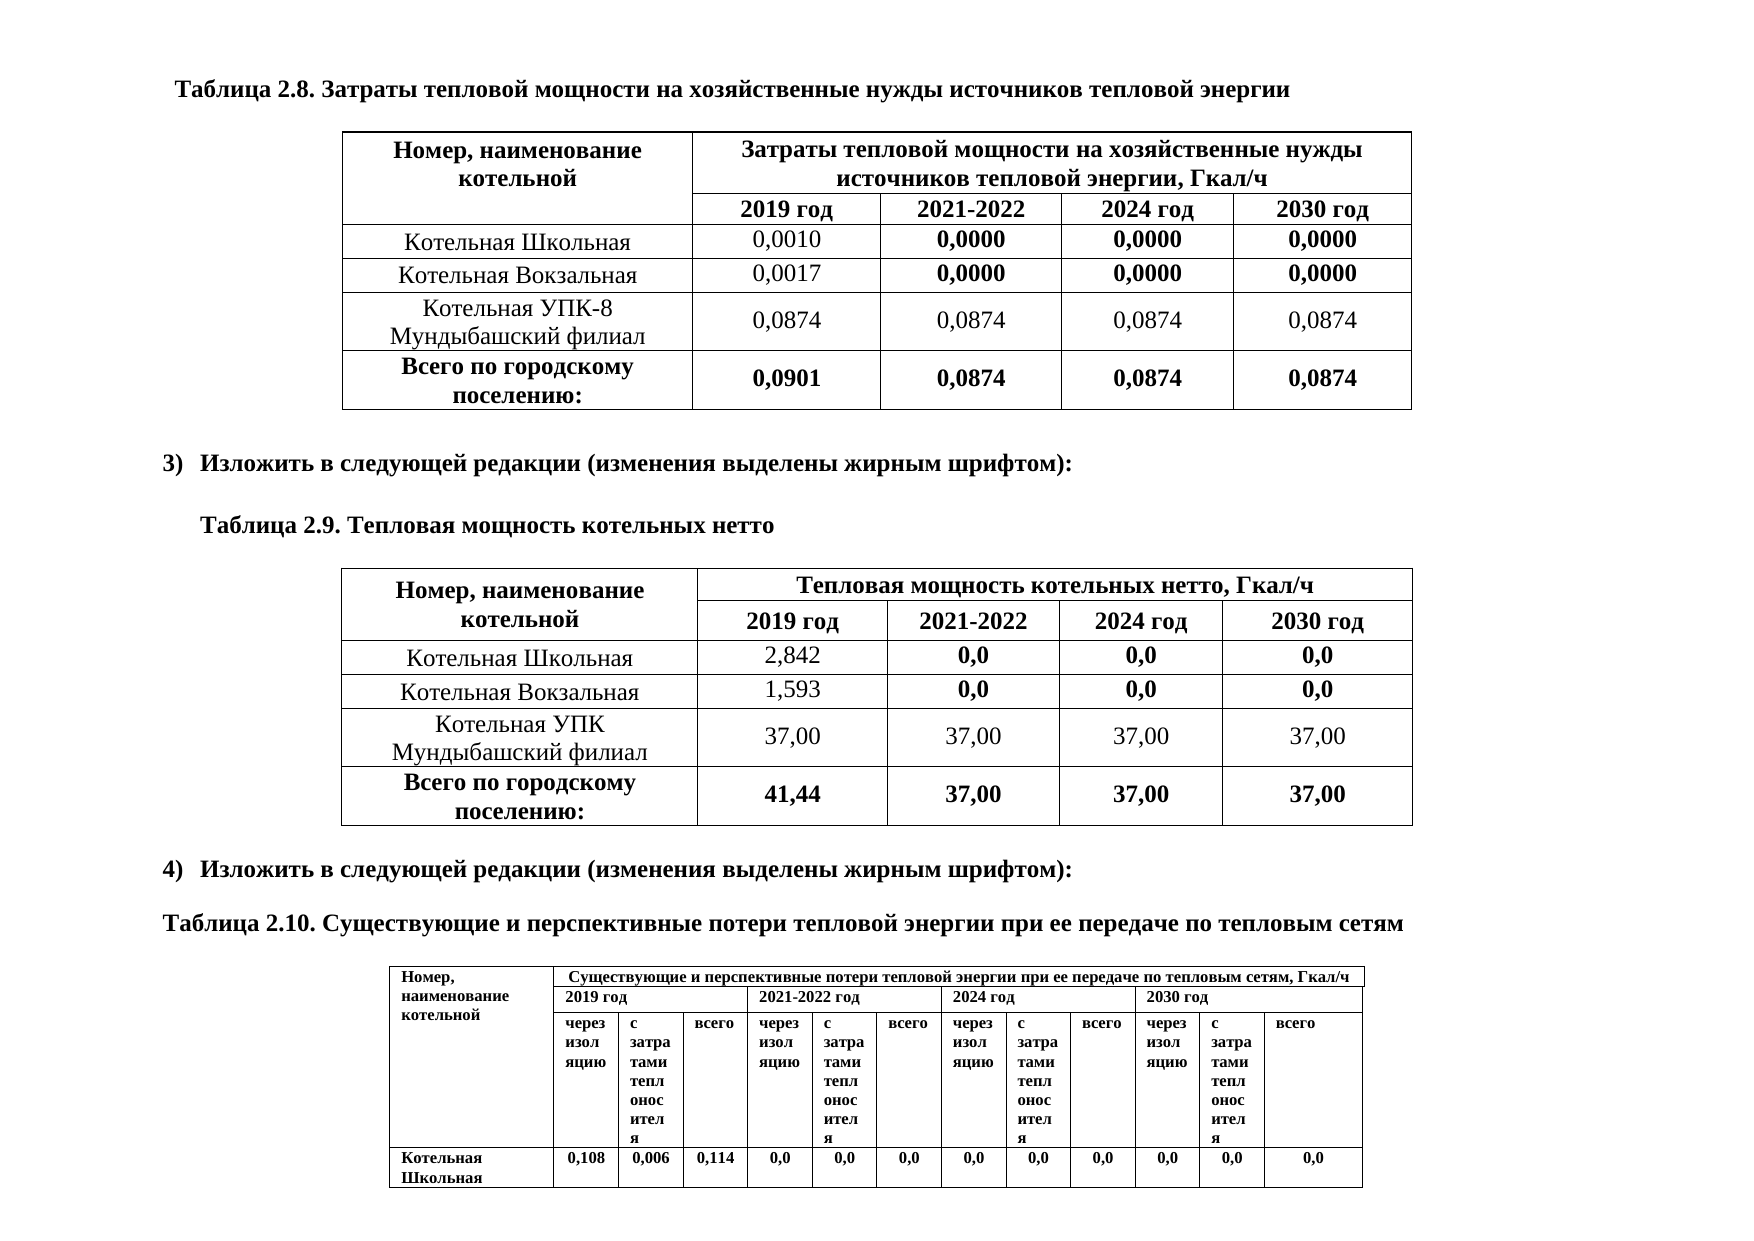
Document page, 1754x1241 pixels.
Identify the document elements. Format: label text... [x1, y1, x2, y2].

table_cell 41,44 [698, 767, 887, 825]
table_cell 2021-2022 год [748, 987, 941, 1012]
table_header Существующие и перспективные потери тепловой энергии при ее передаче по тепловым сетям, Гкал/ч [554, 967, 1364, 986]
table_cell 0,0874 [1234, 293, 1411, 350]
table_cell 0,0 [1060, 675, 1222, 708]
table_cell через изоляцию [942, 1013, 1006, 1147]
table_cell 0,0874 [881, 351, 1061, 409]
table_cell 37,00 [1060, 767, 1222, 825]
table_cell 0,0 [888, 675, 1059, 708]
table_cell 0,0 [1007, 1148, 1070, 1187]
text Таблица 2.8. Затраты тепловой мощности на хозяйственные нужды источников тепловой энергии [118, 74, 1636, 103]
table_cell Котельная Школьная [342, 641, 697, 673]
table_cell Котельная Вокзальная [343, 259, 692, 292]
table_header Тепловая мощность котельных нетто, Гкал/ч [698, 569, 1412, 600]
table_cell через изоляцию [1136, 1013, 1199, 1147]
text Таблица 2.10. Существующие и перспективные потери тепловой энергии при ее передаче по тепловым сетям [118, 908, 1636, 937]
table_cell 0,0874 [1234, 351, 1411, 409]
table_cell 0,0000 [1062, 259, 1233, 292]
table_cell с затратами теплоносителя [1200, 1013, 1264, 1147]
list Изложить в следующей редакции (изменения выделены жирным шрифтом): [162, 854, 1636, 883]
table_cell 2030 год [1136, 987, 1362, 1012]
table_cell 1,593 [698, 675, 887, 708]
table_cell 37,00 [698, 709, 887, 766]
table_cell 0,0874 [693, 293, 880, 350]
table_cell с затратами теплоносителя [1007, 1013, 1070, 1147]
list Изложить в следующей редакции (изменения выделены жирным шрифтом): [162, 448, 1636, 477]
table_cell 0,0901 [693, 351, 880, 409]
table_cell 0,0000 [1234, 225, 1411, 257]
table_cell с затратами теплоносителя [813, 1013, 876, 1147]
table_cell 0,0 [1060, 641, 1222, 673]
list Таблица 2.9. Тепловая мощность котельных нетто [200, 510, 1636, 539]
table_header Номер, наименование котельной [342, 569, 697, 639]
table_cell 0,0 [1223, 641, 1412, 673]
table_cell Всего по городскому поселению: [342, 767, 697, 825]
table_cell 2021-2022 [881, 194, 1061, 223]
table_cell всего [684, 1013, 747, 1147]
table_cell 0,0 [888, 641, 1059, 673]
table_cell всего [1265, 1013, 1362, 1147]
table_cell 37,00 [1223, 709, 1412, 766]
table_cell через изоляцию [748, 1013, 812, 1147]
table_cell 0,0 [1071, 1148, 1135, 1187]
table_cell всего [877, 1013, 941, 1147]
table_cell 0,0 [813, 1148, 876, 1187]
table_cell 2019 год [698, 601, 887, 639]
table_cell Котельная УПК Мундыбашский филиал [342, 709, 697, 766]
table_cell 2,842 [698, 641, 887, 673]
table_cell 0,006 [619, 1148, 683, 1187]
table_cell 0,0000 [881, 259, 1061, 292]
table_header Затраты тепловой мощности на хозяйственные нужды источников тепловой энергии, Гкал/ч [693, 133, 1411, 193]
table_cell 37,00 [1223, 767, 1412, 825]
table_cell 0,0000 [1062, 225, 1233, 257]
table_cell 2024 год [942, 987, 1135, 1012]
table_cell Котельная Вокзальная [342, 675, 697, 708]
table_cell 2019 год [554, 987, 747, 1012]
table_cell Котельная Школьная [343, 225, 692, 257]
table_cell 0,0874 [1062, 293, 1233, 350]
table_cell 0,0874 [1062, 351, 1233, 409]
table_cell всего [1071, 1013, 1135, 1147]
table_cell Котельная УПК-8 Мундыбашский филиал [343, 293, 692, 350]
table_cell 0,0 [1200, 1148, 1264, 1187]
table_header Номер, наименование котельной [343, 133, 692, 223]
table_cell 37,00 [888, 767, 1059, 825]
table_cell 2021-2022 [888, 601, 1059, 639]
table_cell 0,0017 [693, 259, 880, 292]
table_cell с затратами теплоносителя [619, 1013, 683, 1147]
table_cell 2019 год [693, 194, 880, 223]
table_cell 2030 год [1223, 601, 1412, 639]
table_cell 0,0000 [881, 225, 1061, 257]
table_cell 0,0 [942, 1148, 1006, 1187]
table_cell Котельная Школьная [390, 1148, 553, 1187]
table_cell 0,0 [877, 1148, 941, 1187]
table_cell 0,0 [1136, 1148, 1199, 1187]
table_cell Всего по городскому поселению: [343, 351, 692, 409]
table_cell 0,0 [748, 1148, 812, 1187]
table_cell 0,0 [1265, 1148, 1362, 1187]
table_cell 2024 год [1060, 601, 1222, 639]
table_cell 2030 год [1234, 194, 1411, 223]
table_cell 0,114 [684, 1148, 747, 1187]
table_cell 0,0000 [1234, 259, 1411, 292]
table_cell 0,0010 [693, 225, 880, 257]
table_cell 2024 год [1062, 194, 1233, 223]
table_cell 37,00 [888, 709, 1059, 766]
table_cell 0,0874 [881, 293, 1061, 350]
table_cell 0,0 [1223, 675, 1412, 708]
table_header Номер, наименование котельной [390, 967, 553, 1147]
table_cell 0,108 [554, 1148, 618, 1187]
table_cell через изоляцию [554, 1013, 618, 1147]
table_cell 37,00 [1060, 709, 1222, 766]
